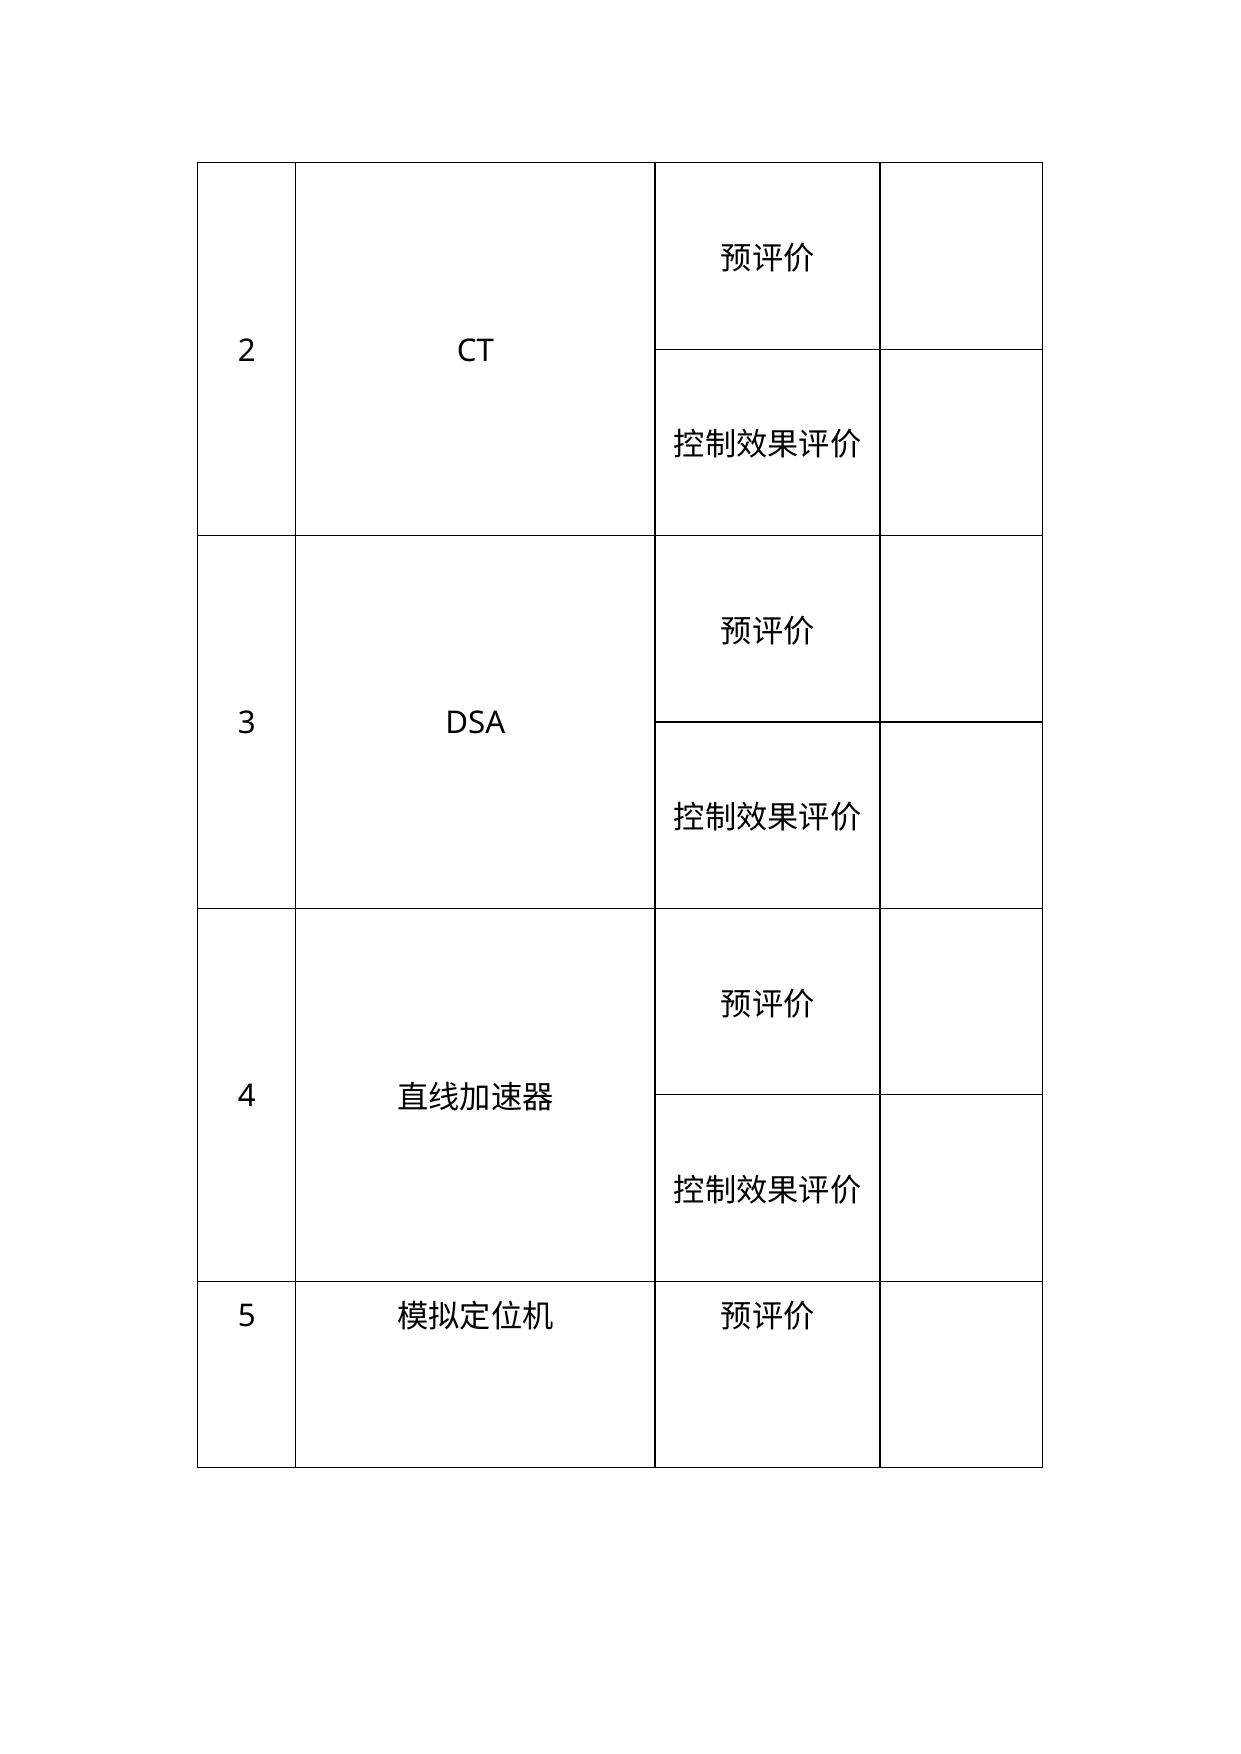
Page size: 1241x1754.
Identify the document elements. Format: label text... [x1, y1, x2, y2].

table_cell 控制效果评价 [656, 1095, 879, 1281]
table_cell [881, 163, 1042, 348]
table_cell 控制效果评价 [656, 350, 879, 535]
table_cell [881, 909, 1042, 1094]
table_cell 5 [198, 1282, 295, 1467]
table_cell DSA [296, 536, 654, 908]
table_cell 2 [198, 163, 295, 535]
table_cell [881, 350, 1042, 535]
table_cell [881, 1282, 1042, 1467]
table_cell 3 [198, 536, 295, 908]
table_cell 模拟定位机 [296, 1282, 654, 1467]
table_cell [881, 536, 1042, 721]
table_cell CT [296, 163, 654, 535]
table_cell 4 [198, 909, 295, 1281]
table_cell 直线加速器 [296, 909, 654, 1281]
table_cell 控制效果评价 [656, 723, 879, 908]
table_cell 预评价 [656, 909, 879, 1094]
table_cell [881, 1095, 1042, 1281]
table_cell [881, 723, 1042, 908]
table_cell 预评价 [656, 536, 879, 721]
table_cell 预评价 [656, 163, 879, 348]
table_cell 预评价 [656, 1282, 879, 1467]
